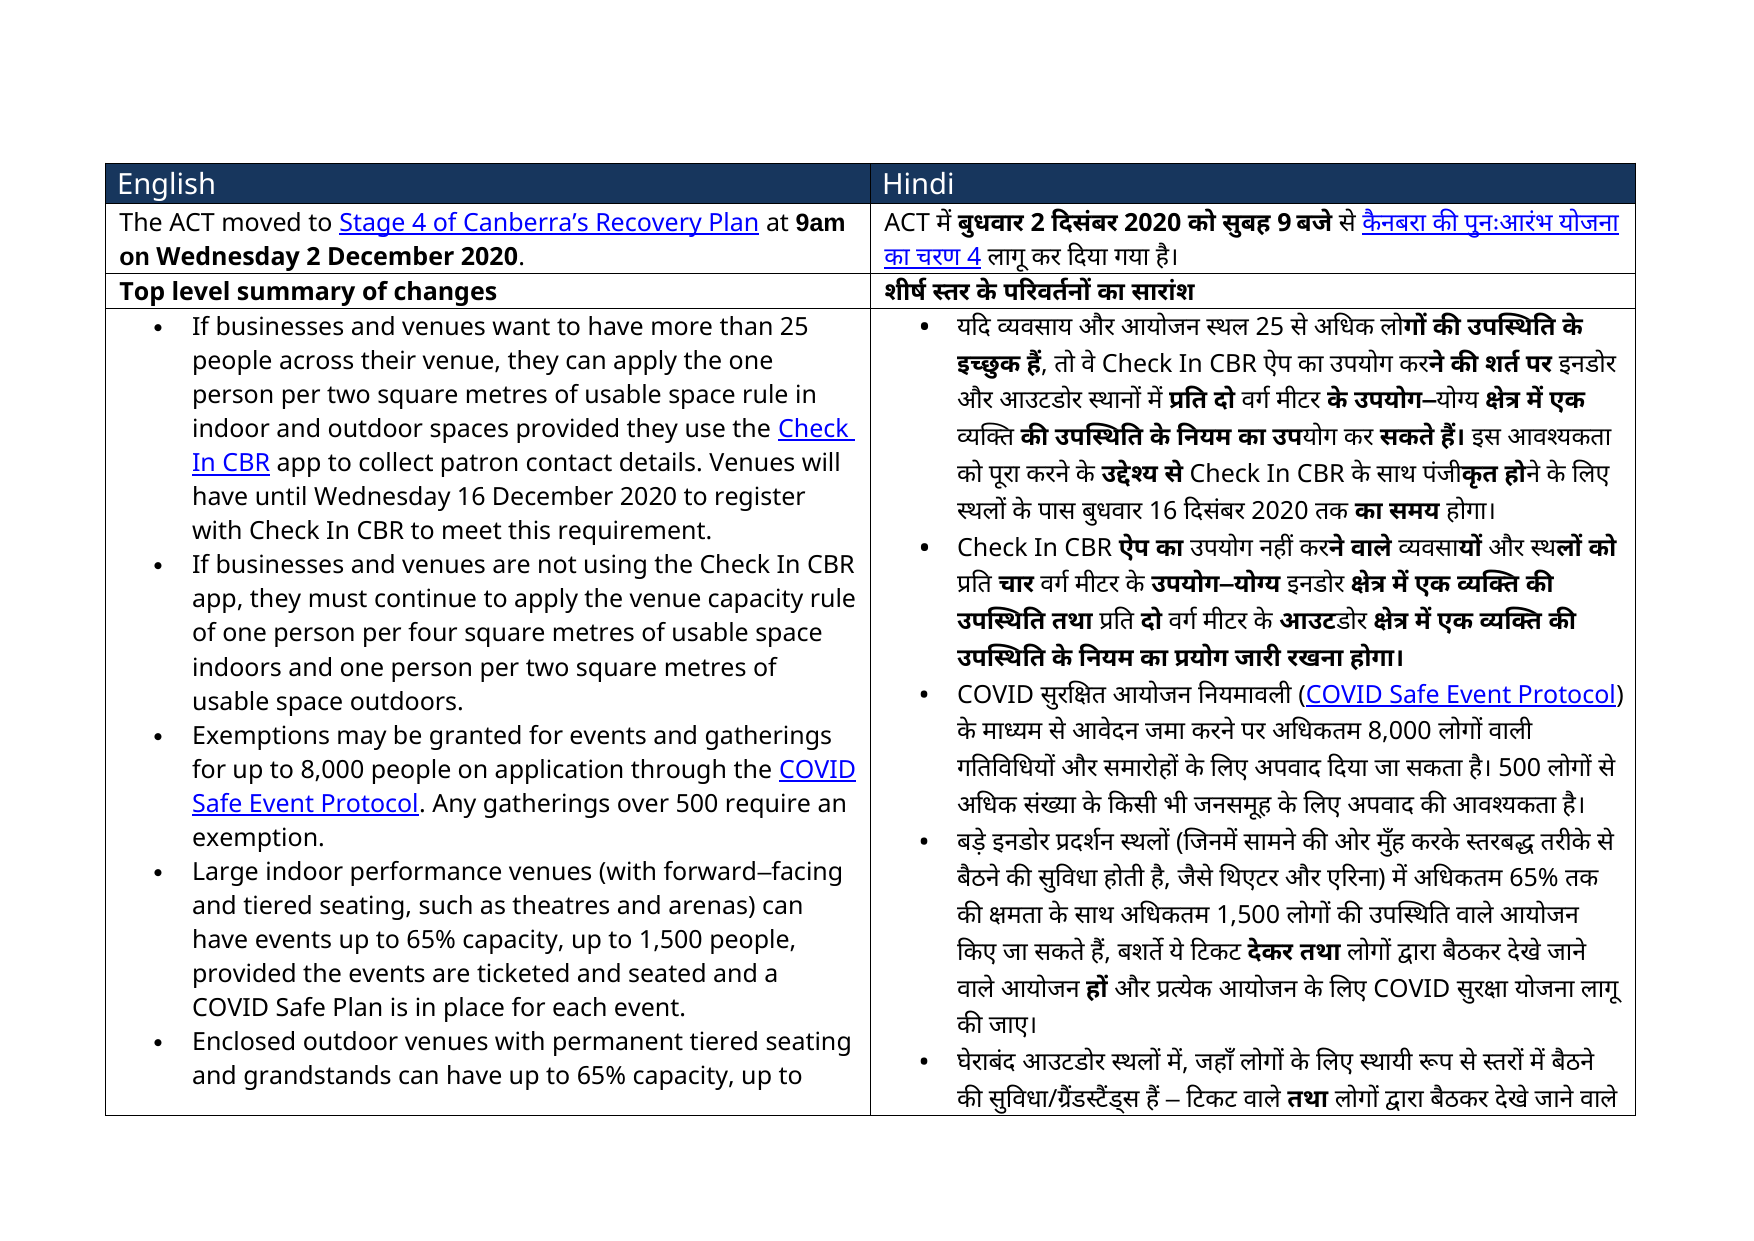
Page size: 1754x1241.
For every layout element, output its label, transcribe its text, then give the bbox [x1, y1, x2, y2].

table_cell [871, 309, 1635, 1115]
table_cell ACT में बुधवार 2 दिसंबर 2020 को सुबह 9बजे से कैनबरा की पुनःआरंभ योजना का चरण 4 लागू कर दिया गया है। [871, 204, 1635, 272]
table_header English [106, 164, 870, 203]
table_cell The ACT moved to Stage 4 of Canberra’s Recovery Plan at 9am on Wednesday 2 December 2020. [106, 204, 870, 272]
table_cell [106, 309, 870, 1115]
table_header Hindi [871, 164, 1635, 203]
table_cell Top level summary of changes [106, 274, 870, 307]
table_cell शीर्ष स्तर के परिवर्तनों का सारांश [871, 274, 1635, 307]
